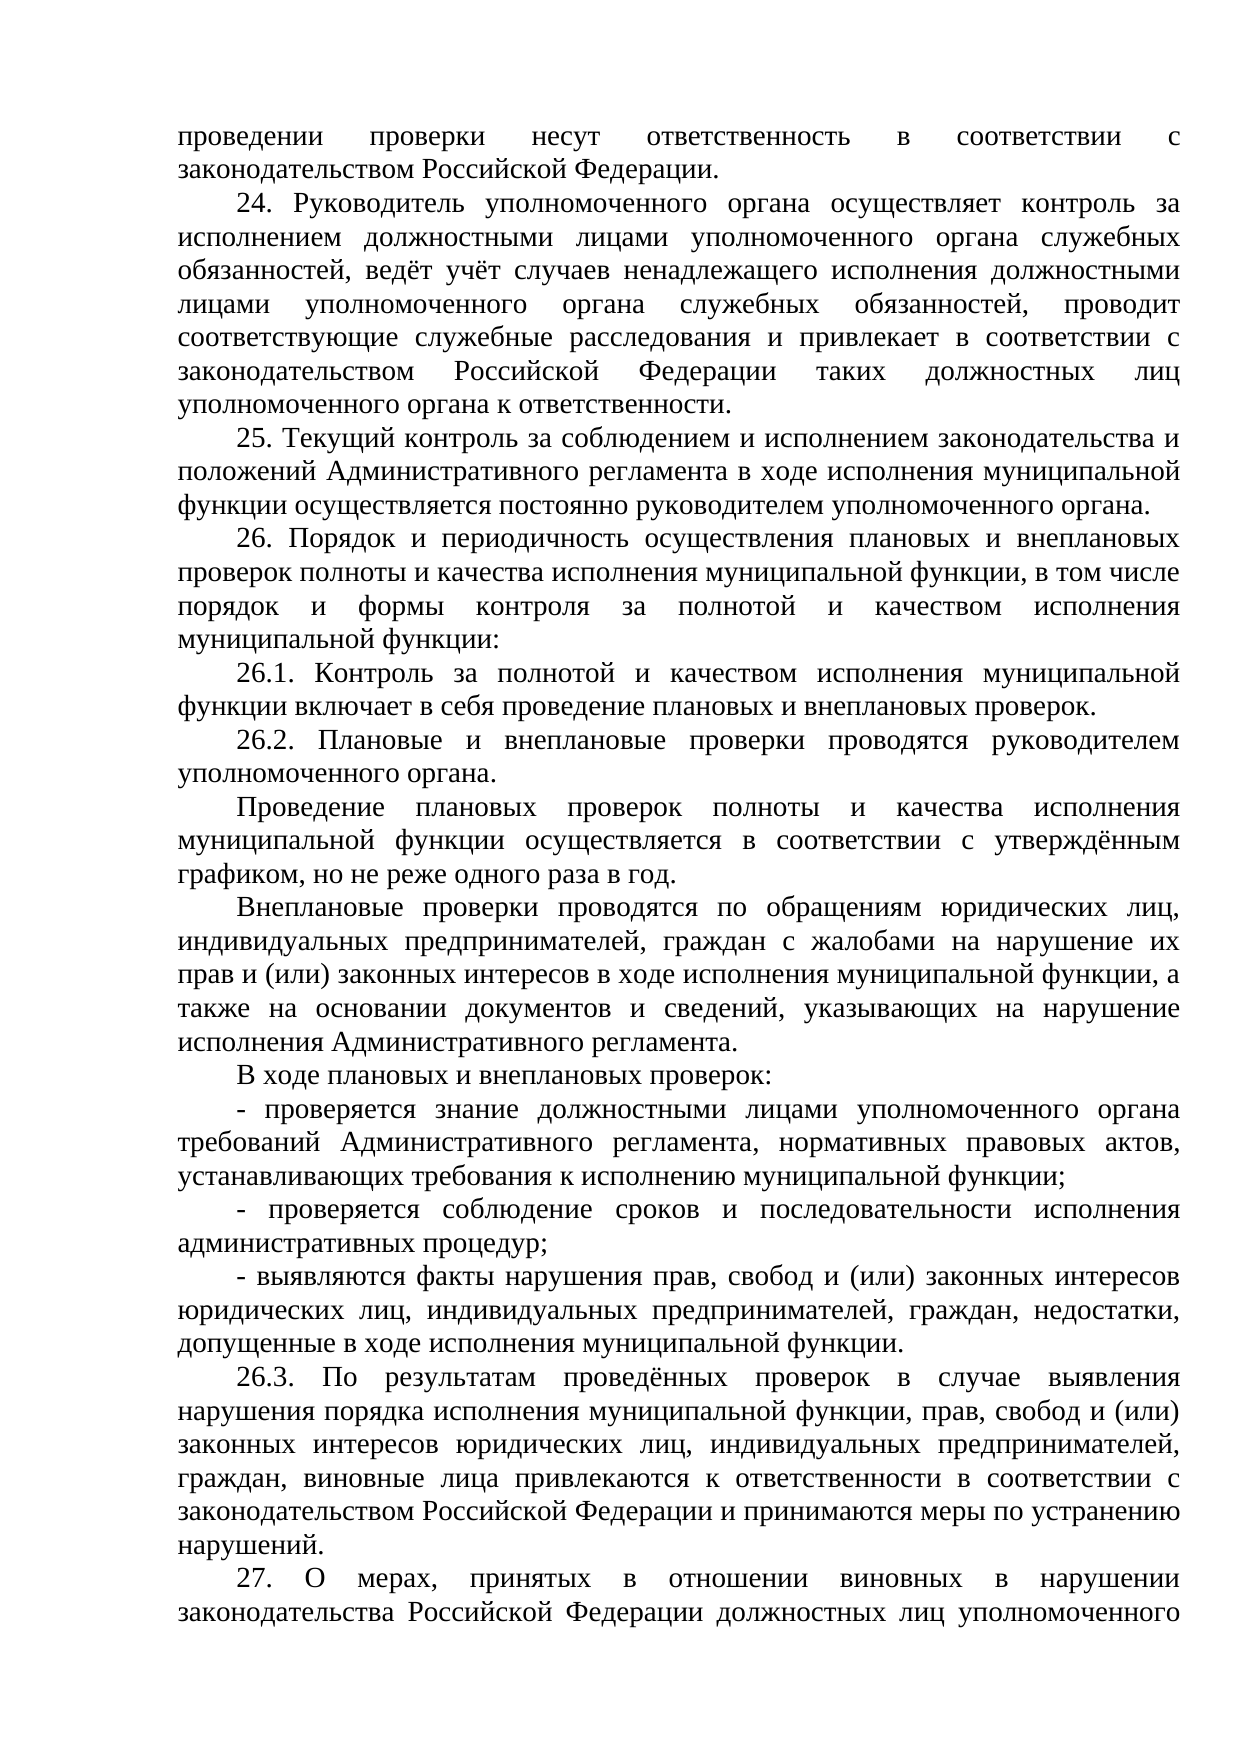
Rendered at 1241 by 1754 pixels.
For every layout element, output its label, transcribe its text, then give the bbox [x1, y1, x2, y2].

text Внеплановые проверки проводятся по обращениям юридических лиц, индивидуальных предпринимателей, граждан с жалобами на нарушение их прав и (или) законных интересов в ходе исполнения муниципальной функции, а также на основании документов и сведений, указывающих на нарушение исполнения Административного регламента. [177, 889, 1181, 1057]
text 26.1. Контроль за полнотой и качеством исполнения муниципальной функции включает в себя проведение плановых и внеплановых проверок. [177, 655, 1181, 722]
text - проверяется знание должностными лицами уполномоченного органа требований Административного регламента, нормативных правовых актов, устанавливающих требования к исполнению муниципальной функции; [177, 1091, 1181, 1191]
text - выявляются факты нарушения прав, свобод и (или) законных интересов юридических лиц, индивидуальных предпринимателей, граждан, недостатки, допущенные в ходе исполнения муниципальной функции. [177, 1258, 1181, 1359]
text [177, 1560, 1181, 1627]
text 24. Руководитель уполномоченного органа осуществляет контроль за исполнением должностными лицами уполномоченного органа служебных обязанностей, ведёт учёт случаев ненадлежащего исполнения должностными лицами уполномоченного органа служебных обязанностей, проводит соответствующие служебные расследования и привлекает в соответствии с законодательством Российской Федерации таких должностных лиц уполномоченного органа к ответственности. [177, 185, 1181, 420]
text 26. Порядок и периодичность осуществления плановых и внеплановых проверок полноты и качества исполнения муниципальной функции, в том числе порядок и формы контроля за полнотой и качеством исполнения муниципальной функции: [177, 521, 1181, 655]
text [177, 118, 1181, 185]
text Проведение плановых проверок полноты и качества исполнения муниципальной функции осуществляется в соответствии с утверждённым графиком, но не реже одного раза в год. [177, 789, 1181, 889]
text 26.3. По результатам проведённых проверок в случае выявления нарушения порядка исполнения муниципальной функции, прав, свобод и (или) законных интересов юридических лиц, индивидуальных предпринимателей, граждан, виновные лица привлекаются к ответственности в соответствии с законодательством Российской Федерации и принимаются меры по устранению нарушений. [177, 1359, 1181, 1560]
text - проверяется соблюдение сроков и последовательности исполнения административных процедур; [177, 1191, 1181, 1258]
text 25. Текущий контроль за соблюдением и исполнением законодательства и положений Административного регламента в ходе исполнения муниципальной функции осуществляется постоянно руководителем уполномоченного органа. [177, 420, 1181, 521]
text В ходе плановых и внеплановых проверок: [177, 1057, 1181, 1091]
text 26.2. Плановые и внеплановые проверки проводятся руководителем уполномоченного органа. [177, 722, 1181, 789]
